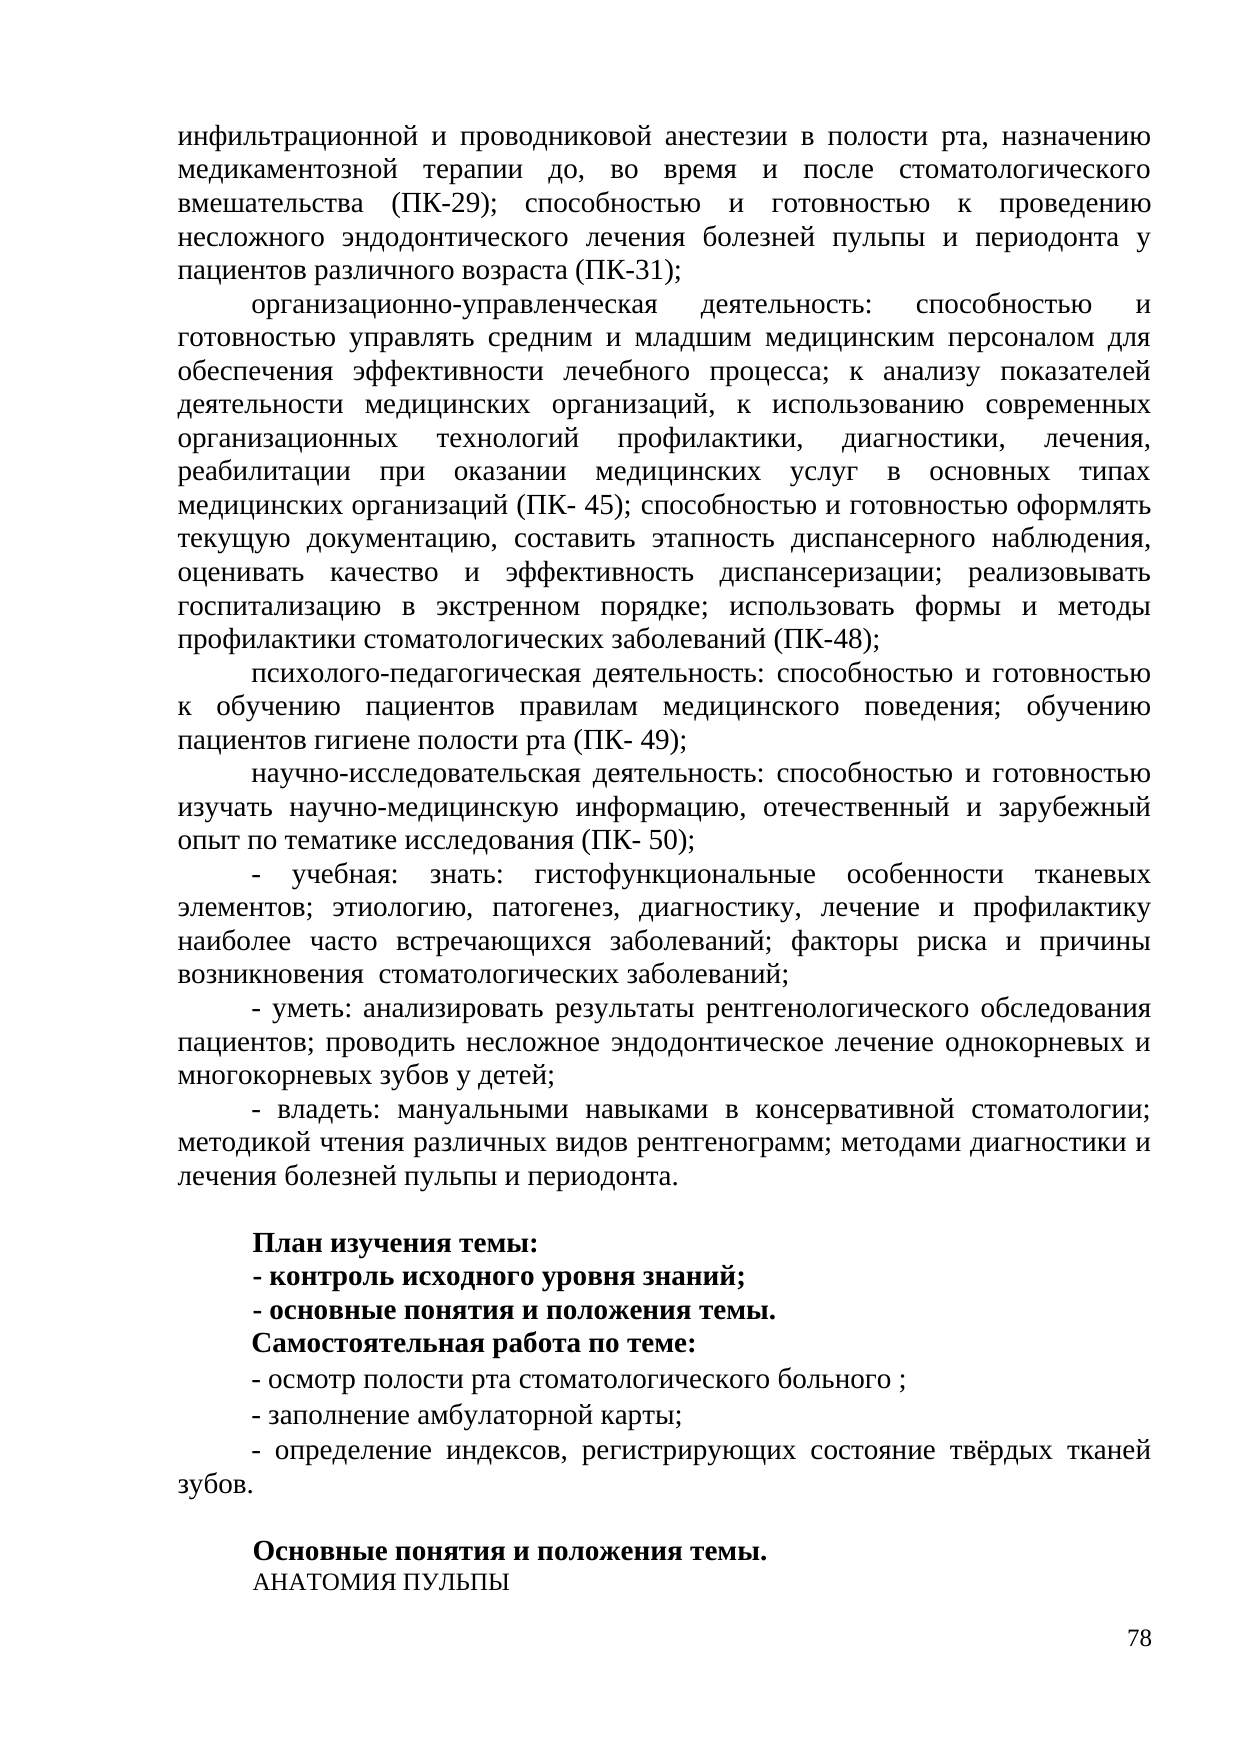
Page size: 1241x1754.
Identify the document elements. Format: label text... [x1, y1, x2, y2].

text - владеть: мануальными навыками в консервативной стоматологии; методикой чтения различных видов рентгенограмм; методами диагностики и лечения болезней пульпы и периодонта. [177, 1091, 1152, 1191]
text организационно-управленческая деятельность: способностью и готовностью управлять средним и младшим медицинским персоналом для обеспечения эффективности лечебного процесса; к анализу показателей деятельности медицинских организаций, к использованию современных организационных технологий профилактики, диагностики, лечения, реабилитации при оказании медицинских услуг в основных типах медицинских организаций (ПК- 45); способностью и готовностью оформлять текущую документацию, составить этапность диспансерного наблюдения, оценивать качество и эффективность диспансеризации; реализовывать госпитализацию в экстренном порядке; использовать формы и методы профилактики стоматологических заболеваний (ПК-48); [177, 286, 1152, 655]
text План изучения темы: [177, 1225, 1152, 1258]
text научно-исследовательская деятельность: способностью и готовностью изучать научно-медицинскую информацию, отечественный и зарубежный опыт по тематике исследования (ПК- 50); [177, 755, 1152, 856]
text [177, 118, 1152, 286]
text - учебная: знать: гистофункциональные особенности тканевых элементов; этиологию, патогенез, диагностику, лечение и профилактику наиболее часто встречающихся заболеваний; факторы риска и причины возникновения стоматологических заболеваний; [177, 856, 1152, 990]
text психолого-педагогическая деятельность: способностью и готовностью к обучению пациентов правилам медицинского поведения; обучению пациентов гигиене полости рта (ПК- 49); [177, 655, 1152, 755]
text - уметь: анализировать результаты рентгенологического обследования пациентов; проводить несложное эндодонтическое лечение однокорневых и многокорневых зубов у детей; [177, 990, 1152, 1091]
text - основные понятия и положения темы. [177, 1292, 1152, 1326]
text - определение индексов, регистрирующих состояние твёрдых тканей зубов. [177, 1432, 1152, 1499]
text АНАТОМИЯ ПУЛЬПЫ [177, 1567, 1152, 1595]
text - контроль исходного уровня знаний; [177, 1258, 1152, 1292]
text Основные понятия и положения темы. [177, 1533, 1152, 1567]
text - заполнение амбулаторной карты; [177, 1397, 1152, 1430]
text - осмотр полости рта стоматологического больного ; [177, 1361, 1152, 1395]
text Самостоятельная работа по теме: [177, 1326, 1152, 1359]
